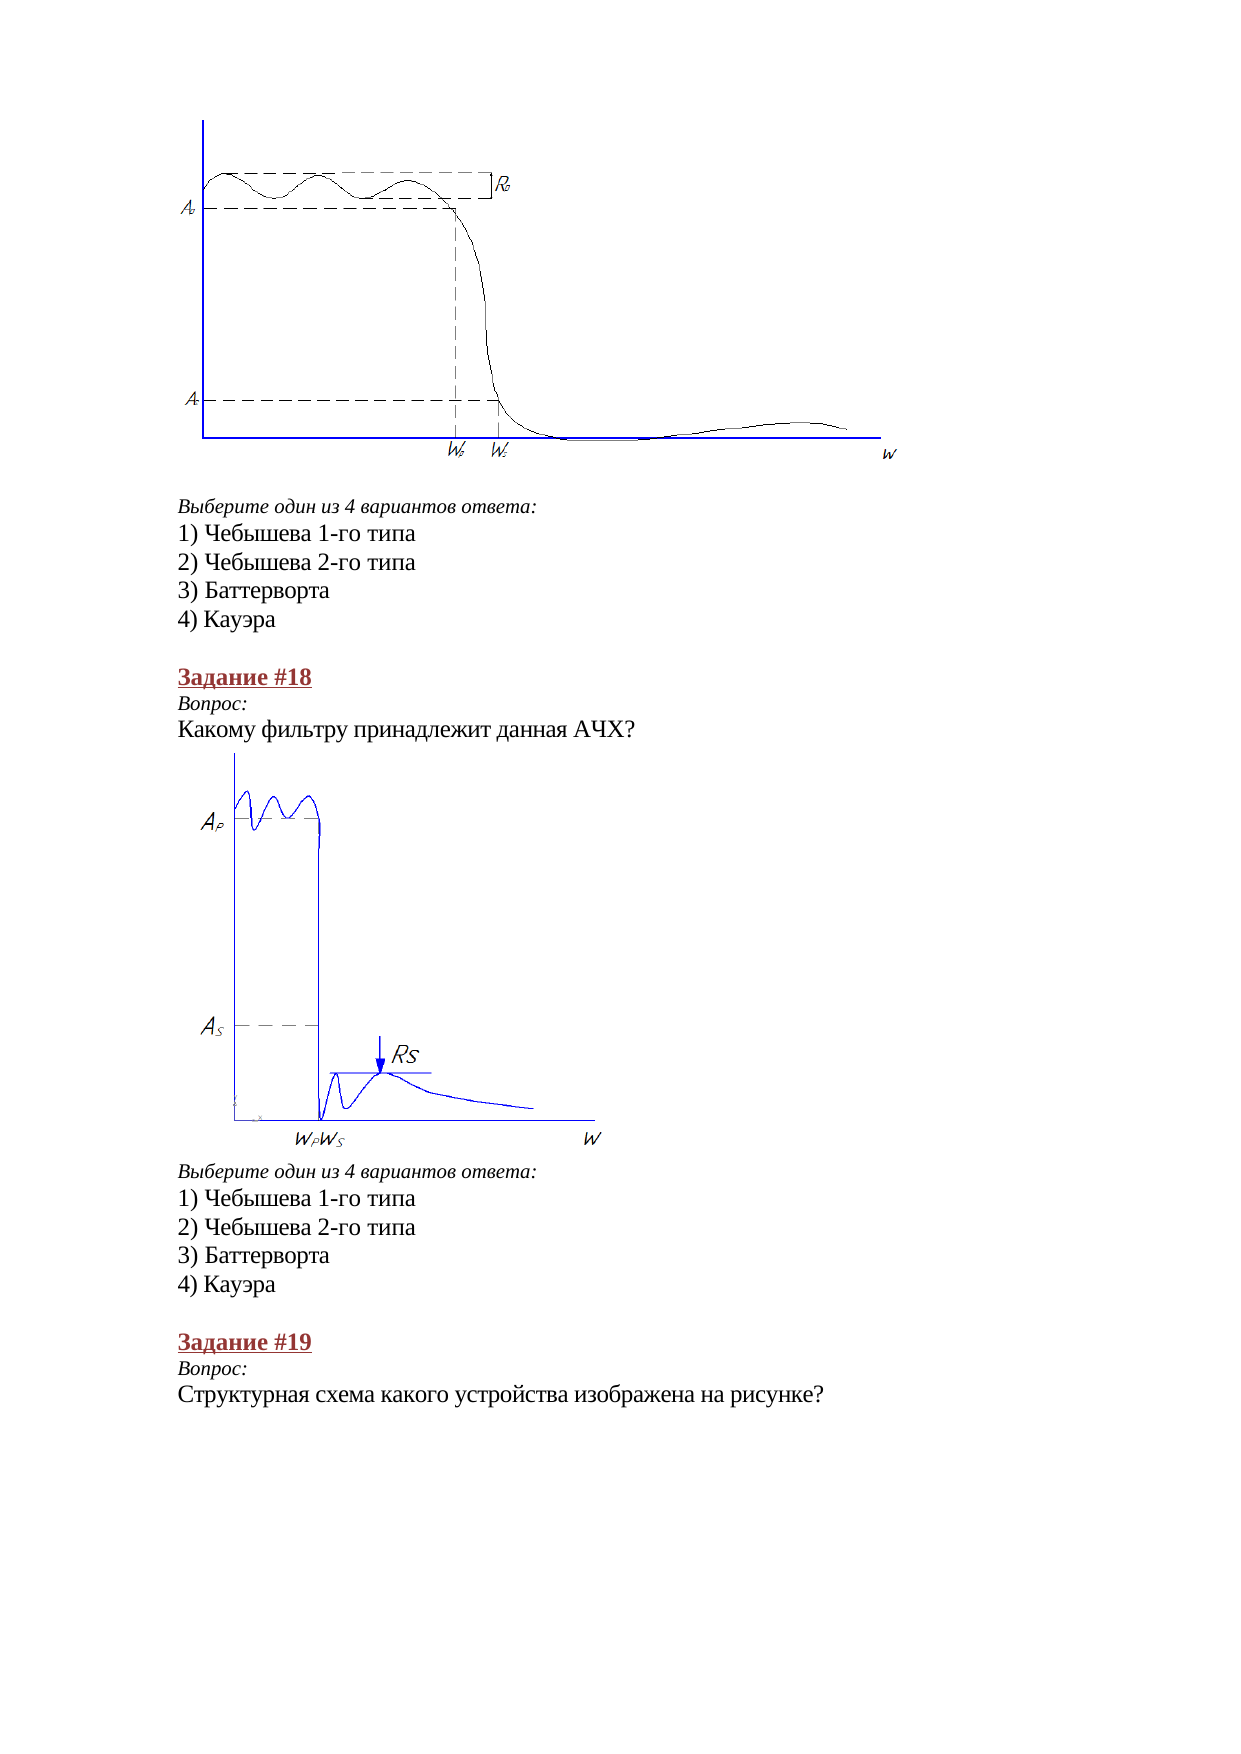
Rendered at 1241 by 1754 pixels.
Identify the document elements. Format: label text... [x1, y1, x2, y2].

text Задание #19 [177, 1327, 1152, 1356]
picture [177, 743, 615, 1159]
text 4) Кауэра [177, 604, 1152, 633]
text Выберите один из 4 вариантов ответа: [177, 494, 1152, 518]
text Выберите один из 4 вариантов ответа: [177, 1159, 1152, 1183]
text Какому фильтру принадлежит данная АЧХ? [177, 714, 1152, 743]
picture [177, 118, 900, 465]
text 2) Чебышева 2-го типа [177, 1212, 1152, 1241]
text 1) Чебышева 1-го типа [177, 1183, 1152, 1212]
text 1) Чебышева 1-го типа [177, 518, 1152, 547]
text 3) Баттерворта [177, 575, 1152, 604]
text 4) Кауэра [177, 1269, 1152, 1298]
text 3) Баттерворта [177, 1241, 1152, 1269]
text Задание #18 [177, 662, 1152, 690]
text Структурная схема какого устройства изображена на рисунке? [177, 1379, 1152, 1408]
text 2) Чебышева 2-го типа [177, 547, 1152, 575]
text Вопрос: [177, 690, 1152, 714]
text Вопрос: [177, 1356, 1152, 1379]
